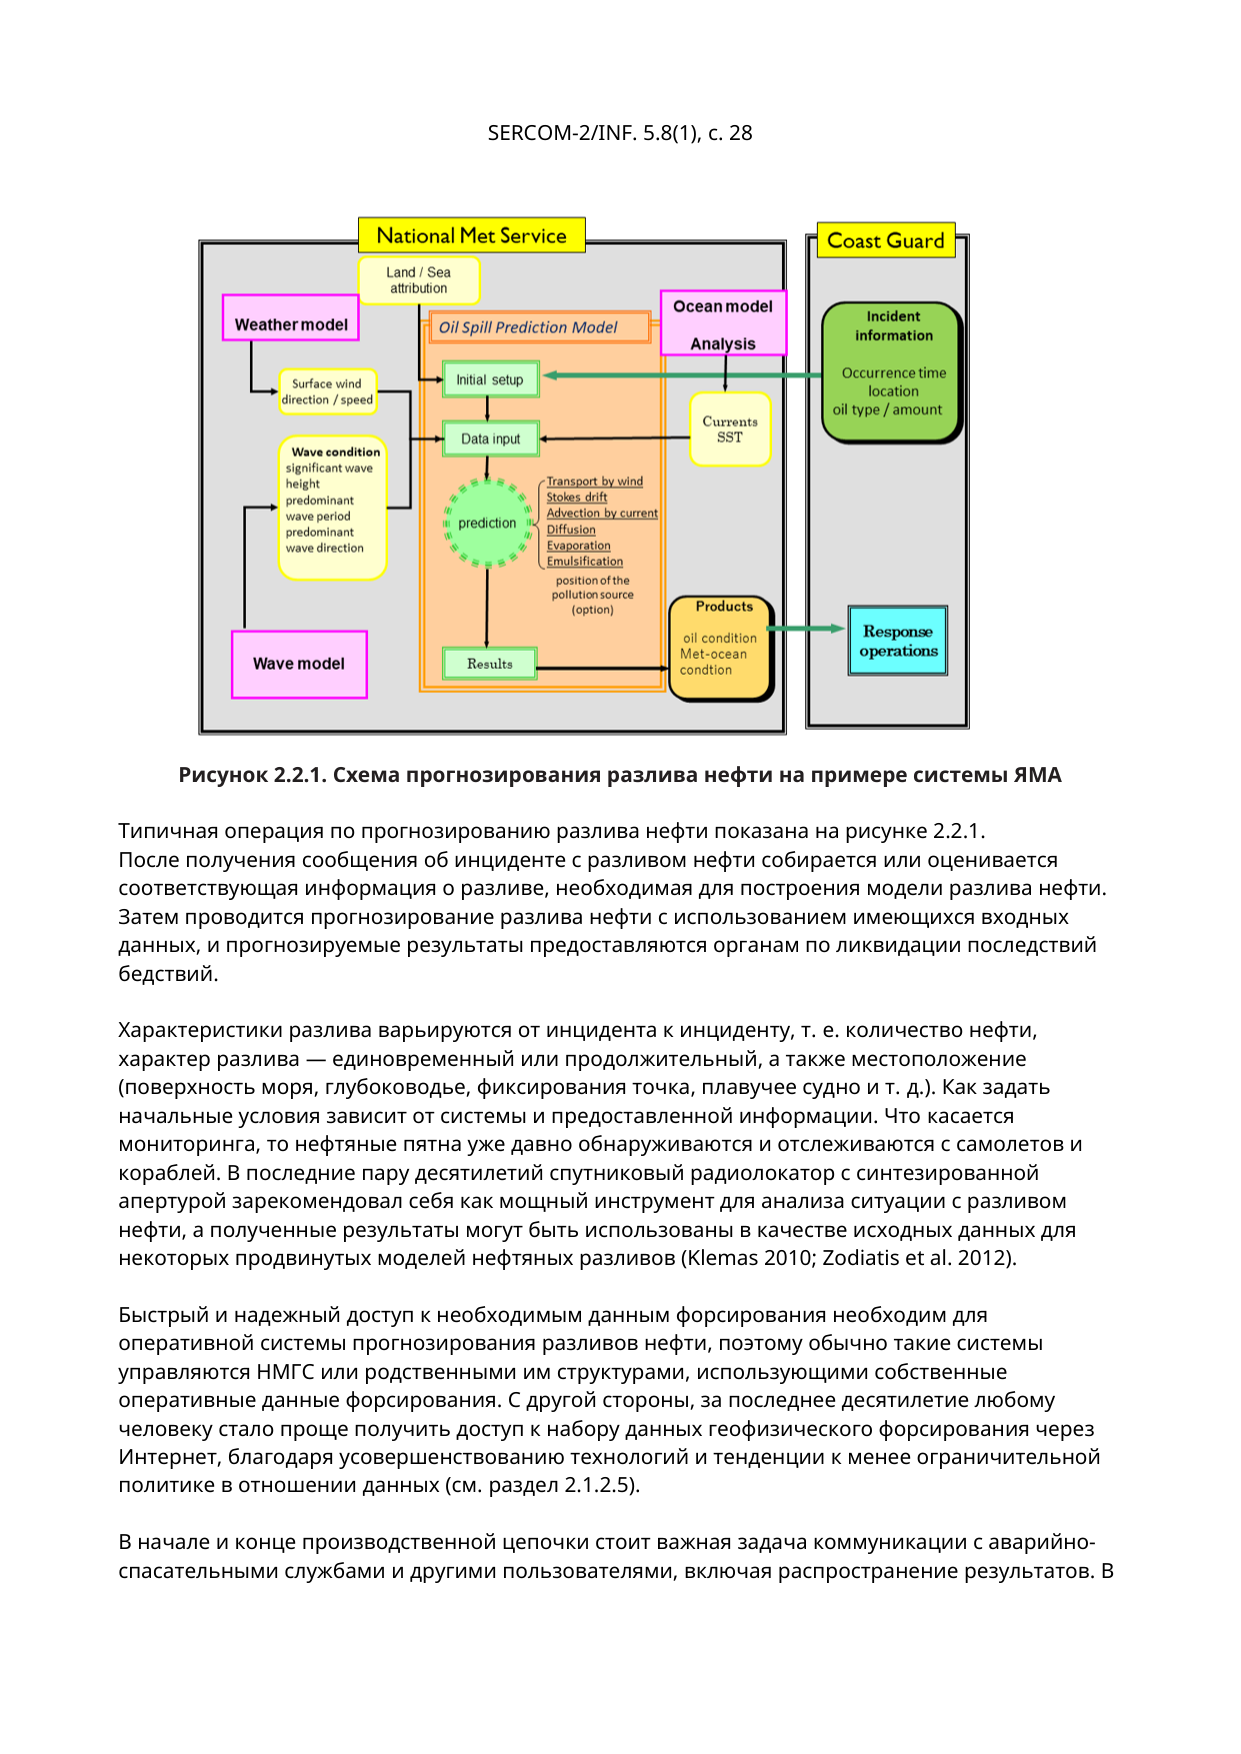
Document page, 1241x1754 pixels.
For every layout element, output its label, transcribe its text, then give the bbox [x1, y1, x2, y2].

text Быстрый и надежный доступ к необходимым данным форсирования необходим для оперативной системы прогнозирования разливов нефти, поэтому обычно такие системы управляются НМГС или родственными им структурами, использующими собственные оперативные данные форсирования. С другой стороны, за последнее десятилетие любому человеку стало проще получить доступ к набору данных геофизического форсирования через Интернет, благодаря усовершенствованию технологий и тенденции к менее ограничительной политике в отношении данных (см. раздел 2.1.2.5). [118, 1300, 1122, 1499]
text Типичная операция по прогнозированию разлива нефти показана на рисунке 2.2.1. После получения сообщения об инциденте с разливом нефти собирается или оценивается соответствующая информация о разливе, необходимая для построения модели разлива нефти. Затем проводится прогнозирование разлива нефти с использованием имеющихся входных данных, и прогнозируемые результаты предоставляются органам по ликвидации последствий бедствий. [118, 817, 1122, 987]
text Рисунок 2.2.1. Схема прогнозирования разлива нефти на примере системы ЯМА [118, 760, 1122, 788]
picture [118, 184, 1142, 760]
text Характеристики разлива варьируются от инцидента к инциденту, т. е. количество нефти, характер разлива — единовременный или продолжительный, а также местоположение (поверхность моря, глубоководье, фиксирования точка, плавучее судно и т. д.). Как задать начальные условия зависит от системы и предоставленной информации. Что касается мониторинга, то нефтяные пятна уже давно обнаруживаются и отслеживаются с самолетов и кораблей. В последние пару десятилетий спутниковый радиолокатор с синтезированной апертурой зарекомендовал себя как мощный инструмент для анализа ситуации с разливом нефти, а полученные результаты могут быть использованы в качестве исходных данных для некоторых продвинутых моделей нефтяных разливов (Klemas 2010; Zodiatis et al. 2012). [118, 1016, 1122, 1272]
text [118, 1527, 1122, 1584]
